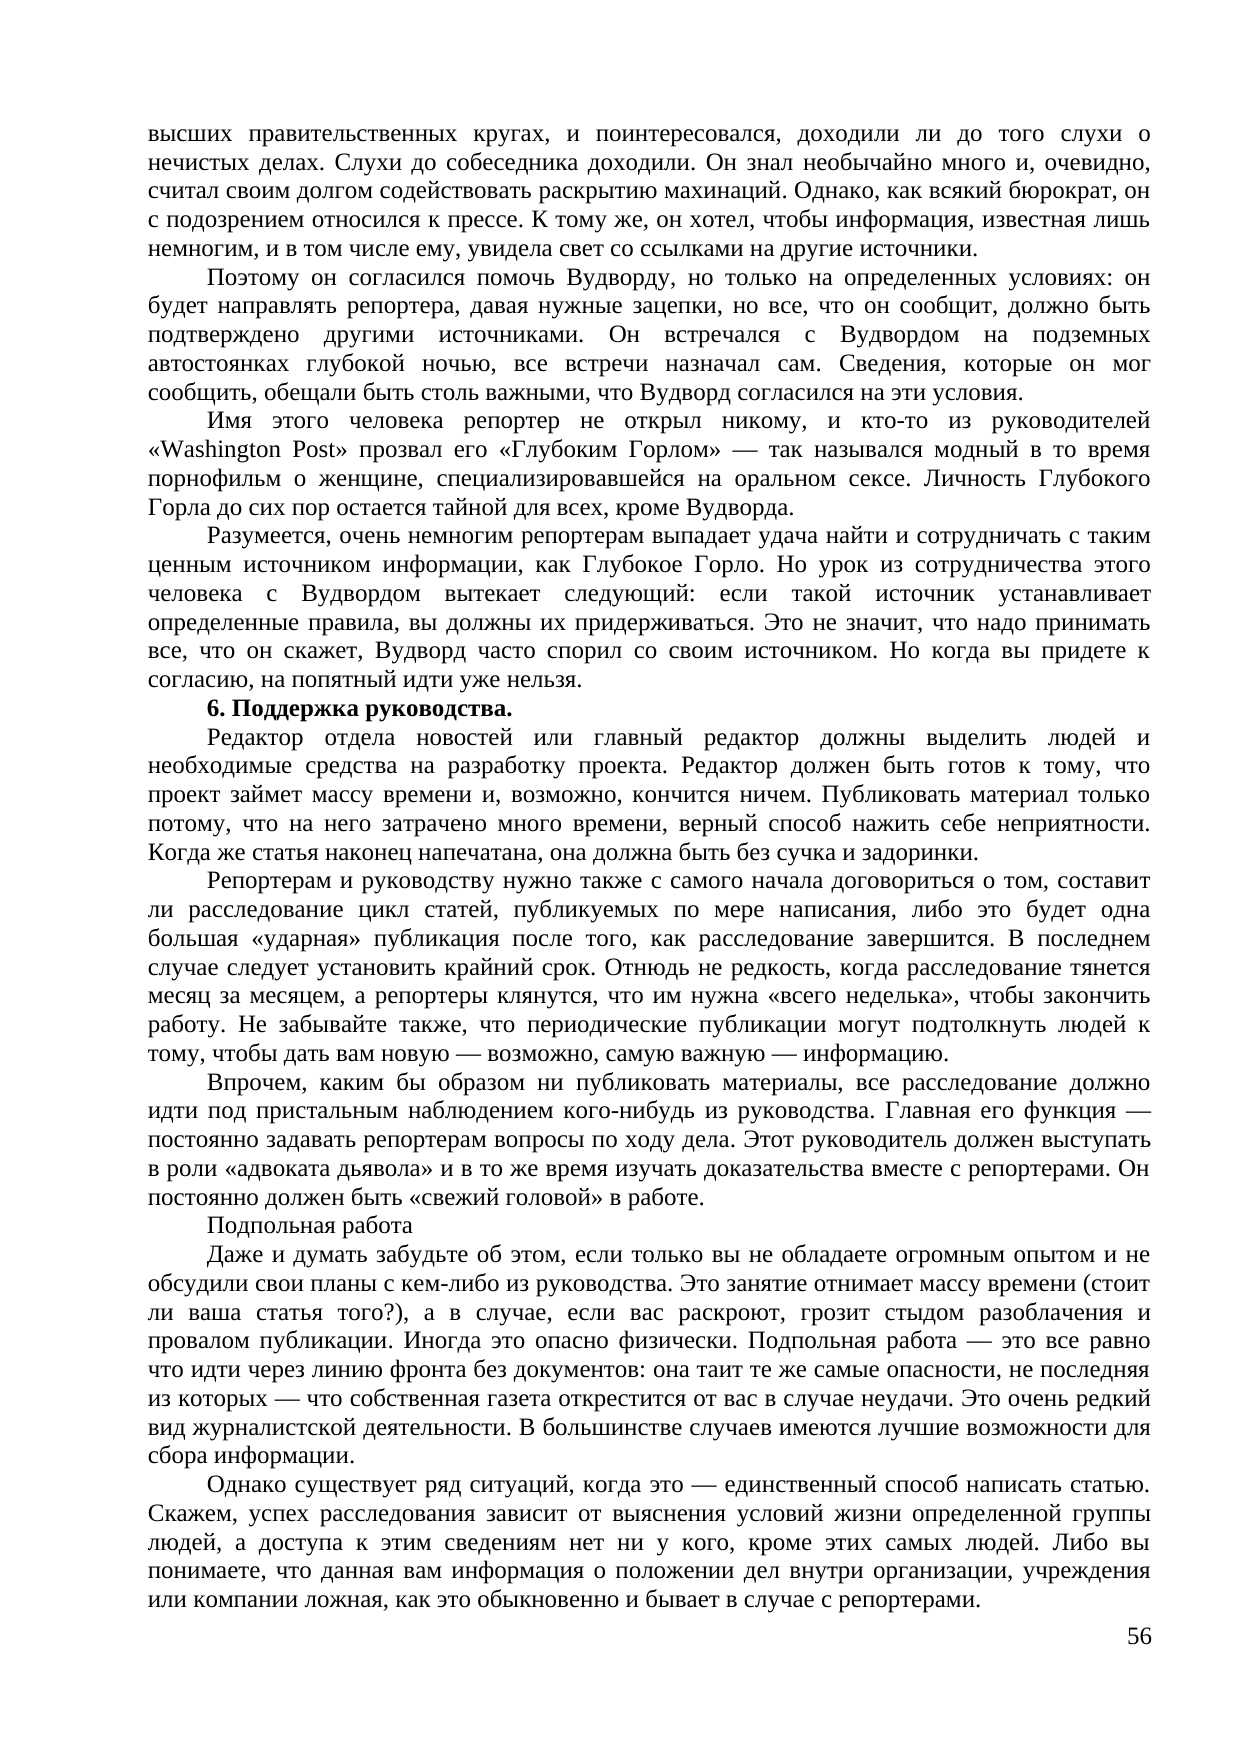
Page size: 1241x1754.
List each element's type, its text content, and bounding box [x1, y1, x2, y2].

text Подпольная работа [148, 1211, 1152, 1239]
text Поэтому он согласился помочь Вудворду, но только на определенных условиях: он будет направлять репортера, давая нужные зацепки, но все, что он сообщит, должно быть подтверждено другими источниками. Он встречался с Вудвордом на подземных автостоянках глубокой ночью, все встречи назначал сам. Сведения, которые он мог сообщить, обещали быть столь важными, что Вудворд согласился на эти условия. [148, 262, 1152, 406]
text Редактор отдела новостей или главный редактор должны выделить людей и необходимые средства на разработку проекта. Редактор должен быть готов к тому, что проект займет массу времени и, возможно, кончится ничем. Публиковать материал только потому, что на него затрачено много времени, верный способ нажить себе неприятности. Когда же статья наконец напечатана, она должна быть без сучка и задоринки. [148, 722, 1152, 866]
text Репортерам и руководству нужно также с самого начала договориться о том, составит ли расследование цикл статей, публикуемых по мере написания, либо это будет одна большая «ударная» публикация после того, как расследование завершится. В последнем случае следует установить крайний срок. Отнюдь не редкость, когда расследование тянется месяц за месяцем, а репортеры клянутся, что им нужна «всего неделька», чтобы закончить работу. Не забывайте также, что периодические публикации могут подтолкнуть людей к тому, чтобы дать вам новую — возможно, самую важную — информацию. [148, 866, 1152, 1067]
text Впрочем, каким бы образом ни публиковать материалы, все расследование должно идти под пристальным наблюдением кого-нибудь из руководства. Главная его функция — постоянно задавать репортерам вопросы по ходу дела. Этот руководитель должен выступать в роли «адвоката дьявола» и в то же время изучать доказательства вместе с репортерами. Он постоянно должен быть «свежий головой» в работе. [148, 1067, 1152, 1211]
text Даже и думать забудьте об этом, если только вы не обладаете огромным опытом и не обсудили свои планы с кем-либо из руководства. Это занятие отнимает массу времени (стоит ли ваша статья того?), а в случае, если вас раскроют, грозит стыдом разоблачения и провалом публикации. Иногда это опасно физически. Подпольная работа — это все равно что идти через линию фронта без документов: она таит те же самые опасности, не последняя из которых — что собственная газета открестится от вас в случае неудачи. Это очень редкий вид журналистской деятельности. В большинстве случаев имеются лучшие возможности для сбора информации. [148, 1239, 1152, 1469]
text Разумеется, очень немногим репортерам выпадает удача найти и сотрудничать с таким ценным источником информации, как Глубокое Горло. Но урок из сотрудничества этого человека с Вудвордом вытекает следующий: если такой источник устанавливает определенные правила, вы должны их придерживаться. Это не значит, что надо принимать все, что он скажет, Вудворд часто спорил со своим источником. Но когда вы придете к согласию, на попятный идти уже нельзя. [148, 521, 1152, 693]
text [148, 118, 1152, 262]
text Имя этого человека репортер не открыл никому, и кто-то из руководителей «Washington Post» прозвал его «Глубоким Горлом» — так назывался модный в то время порнофильм о женщине, специализировавшейся на оральном сексе. Личность Глубокого Горла до сих пор остается тайной для всех, кроме Вудворда. [148, 406, 1152, 521]
text 6. Поддержка руководства. [148, 693, 1152, 722]
text Однако существует ряд ситуаций, когда это — единственный способ написать статью. Скажем, успех расследования зависит от выяснения условий жизни определенной группы людей, а доступа к этим сведениям нет ни у кого, кроме этих самых людей. Либо вы понимаете, что данная вам информация о положении дел внутри организации, учреждения или компании ложная, как это обыкновенно и бывает в случае с репортерами. [148, 1469, 1152, 1613]
